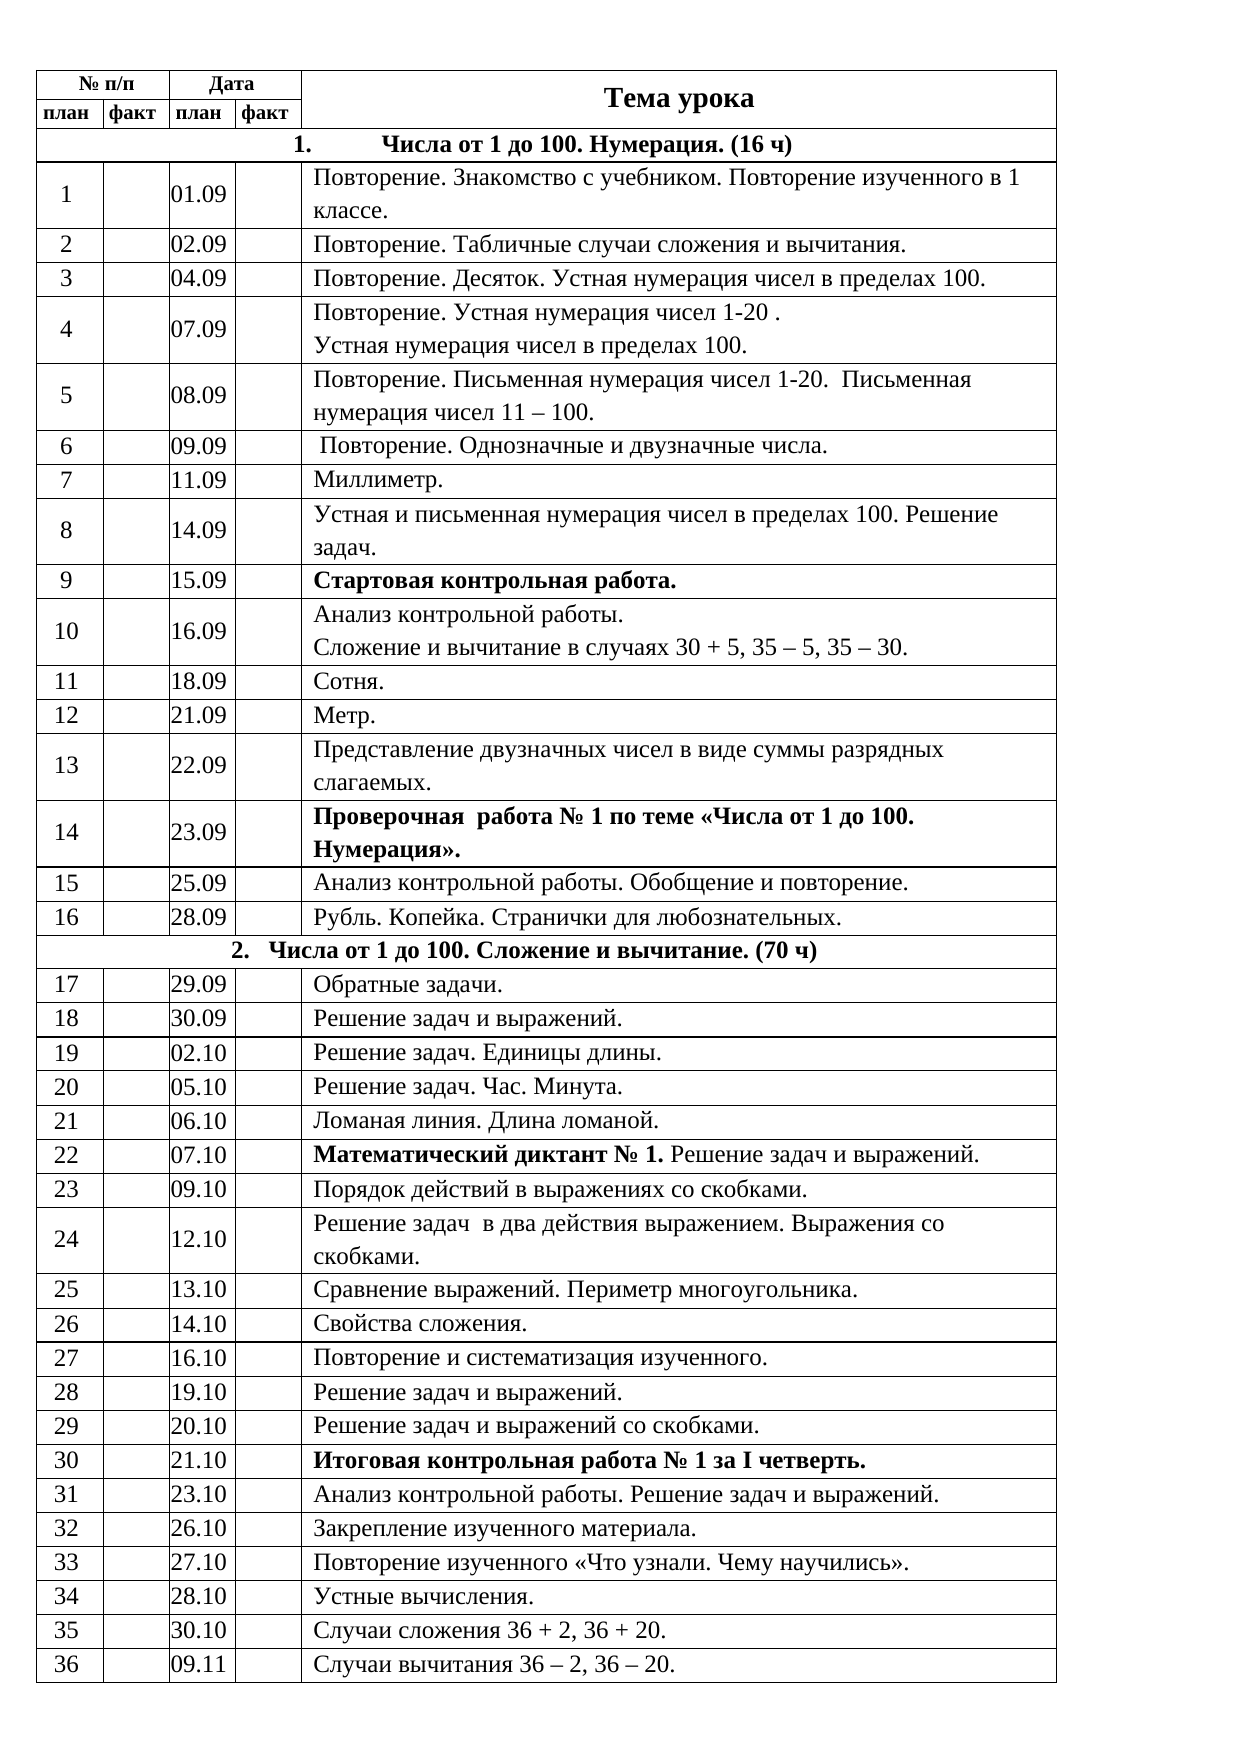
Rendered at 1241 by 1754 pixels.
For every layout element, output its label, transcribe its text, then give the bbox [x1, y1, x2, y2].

table_cell факт [104, 100, 169, 128]
table_cell [236, 1649, 301, 1682]
table_cell 35 [37, 1615, 103, 1648]
table_cell 06.10 [170, 1106, 235, 1138]
table_cell Обратные задачи. [302, 969, 1056, 1002]
table_cell 18.09 [170, 666, 235, 699]
table_cell Устная и письменная нумерация чисел в пределах 100. Решение задач. [302, 499, 1056, 564]
table_cell 23.09 [170, 801, 235, 866]
table_cell Решение задач. Единицы длины. [302, 1038, 1056, 1070]
table_cell [104, 1208, 169, 1273]
table_cell Решение задач. Час. Минута. [302, 1071, 1056, 1104]
table_cell 07.10 [170, 1140, 235, 1173]
table_cell 08.09 [170, 364, 235, 429]
table_cell [104, 1274, 169, 1307]
table_cell 7 [37, 465, 103, 498]
table_cell 05.10 [170, 1071, 235, 1104]
table_cell Ломаная линия. Длина ломаной. [302, 1106, 1056, 1138]
table_cell 13.10 [170, 1274, 235, 1307]
table_cell [236, 229, 301, 262]
table_cell [236, 1377, 301, 1409]
table_cell [104, 565, 169, 598]
table_cell [236, 902, 301, 934]
table_cell 31 [37, 1479, 103, 1512]
table_cell Проверочная работа № 1 по теме «Числа от 1 до 100. Нумерация». [302, 801, 1056, 866]
table_cell 30.10 [170, 1615, 235, 1648]
table_cell Сравнение выражений. Периметр многоугольника. [302, 1274, 1056, 1307]
table_cell [104, 1038, 169, 1070]
table_cell Решение задач и выражений. [302, 1377, 1056, 1409]
table_cell Повторение и систематизация изученного. [302, 1343, 1056, 1376]
table_cell [104, 868, 169, 901]
table_cell Повторение. Табличные случаи сложения и вычитания. [302, 229, 1056, 262]
table_cell [104, 1174, 169, 1207]
table_cell 19 [37, 1038, 103, 1070]
table_cell 25.09 [170, 868, 235, 901]
table_cell 19.10 [170, 1377, 235, 1409]
table_cell [236, 1003, 301, 1036]
table_cell [104, 1003, 169, 1036]
table_cell 30.09 [170, 1003, 235, 1036]
table_cell Повторение. Десяток. Устная нумерация чисел в пределах 100. [302, 263, 1056, 296]
table_cell 30 [37, 1445, 103, 1478]
table_cell 9 [37, 565, 103, 598]
table_cell 14.10 [170, 1309, 235, 1341]
table_cell Числа от 1 до 100. Сложение и вычитание. (70 ч) [37, 936, 1056, 968]
table_cell [236, 1343, 301, 1376]
table_cell [104, 1445, 169, 1478]
table_cell 25 [37, 1274, 103, 1307]
table_cell [104, 1649, 169, 1682]
table_cell 3 [37, 263, 103, 296]
table_cell [104, 297, 169, 363]
table_cell Решение задач и выражений. [302, 1003, 1056, 1036]
table_header Дата [170, 71, 301, 99]
table_cell [236, 700, 301, 733]
table_cell 16.09 [170, 599, 235, 665]
table_cell 27 [37, 1343, 103, 1376]
table_cell 28.10 [170, 1581, 235, 1614]
table_cell Итоговая контрольная работа № 1 за I четверть. [302, 1445, 1056, 1478]
table_cell [104, 163, 169, 228]
table_cell 14 [37, 801, 103, 866]
table_cell [104, 1309, 169, 1341]
table_cell [104, 1513, 169, 1546]
table_cell план [37, 100, 103, 128]
table_cell [236, 263, 301, 296]
table_cell 07.09 [170, 297, 235, 363]
table_cell Повторение. Однозначные и двузначные числа. [302, 431, 1056, 463]
table_cell [104, 1581, 169, 1614]
table_cell 20 [37, 1071, 103, 1104]
table_cell 28.09 [170, 902, 235, 934]
table_header № п/п [37, 71, 169, 99]
table_cell 16.10 [170, 1343, 235, 1376]
table_cell [236, 1071, 301, 1104]
table_cell Свойства сложения. [302, 1309, 1056, 1341]
table_cell [236, 734, 301, 800]
table_cell 16 [37, 902, 103, 934]
table_cell [236, 565, 301, 598]
table_cell [104, 364, 169, 429]
table_cell 09.10 [170, 1174, 235, 1207]
table_cell Метр. [302, 700, 1056, 733]
table_cell Математический диктант № 1. Решение задач и выражений. [302, 1140, 1056, 1173]
table_cell [104, 1479, 169, 1512]
table_cell [104, 1411, 169, 1444]
table_cell [236, 1411, 301, 1444]
table_cell Случаи вычитания 36 – 2, 36 – 20. [302, 1649, 1056, 1682]
table_cell Повторение. Устная нумерация чисел 1-20 . Устная нумерация чисел в пределах 100. [302, 297, 1056, 363]
table_cell [104, 969, 169, 1002]
table_cell 02.10 [170, 1038, 235, 1070]
table_cell [104, 1140, 169, 1173]
table_cell Сотня. [302, 666, 1056, 699]
table_cell [236, 364, 301, 429]
table_cell Анализ контрольной работы. Решение задач и выражений. [302, 1479, 1056, 1512]
table_cell 33 [37, 1547, 103, 1580]
table_cell Повторение изученного «Что узнали. Чему научились». [302, 1547, 1056, 1580]
table_cell [104, 263, 169, 296]
table_cell 29 [37, 1411, 103, 1444]
table_header Тема урока [302, 71, 1056, 128]
table_cell Представление двузначных чисел в виде суммы разрядных слагаемых. [302, 734, 1056, 800]
table_cell 21.09 [170, 700, 235, 733]
table_cell [236, 1547, 301, 1580]
table_cell 15.09 [170, 565, 235, 598]
table_cell [236, 868, 301, 901]
table_cell Стартовая контрольная работа. [302, 565, 1056, 598]
table_cell 21.10 [170, 1445, 235, 1478]
table_cell 34 [37, 1581, 103, 1614]
table_cell 11.09 [170, 465, 235, 498]
table_cell [104, 431, 169, 463]
table_cell 22.09 [170, 734, 235, 800]
table_cell 12.10 [170, 1208, 235, 1273]
table_cell [104, 1071, 169, 1104]
table_cell 29.09 [170, 969, 235, 1002]
table_cell [104, 801, 169, 866]
table_cell [236, 1513, 301, 1546]
table_cell 21 [37, 1106, 103, 1138]
table_cell 23.10 [170, 1479, 235, 1512]
table_cell [104, 1343, 169, 1376]
table_cell [104, 666, 169, 699]
table_cell Решение задач в два действия выражением. Выражения со скобками. [302, 1208, 1056, 1273]
table_cell Анализ контрольной работы. Обобщение и повторение. [302, 868, 1056, 901]
table_cell Решение задач и выражений со скобками. [302, 1411, 1056, 1444]
table_cell 02.09 [170, 229, 235, 262]
table_cell [104, 1547, 169, 1580]
table_cell [236, 465, 301, 498]
table_cell 5 [37, 364, 103, 429]
table_cell Порядок действий в выражениях со скобками. [302, 1174, 1056, 1207]
table_cell [104, 599, 169, 665]
table_cell 8 [37, 499, 103, 564]
table_cell Закрепление изученного материала. [302, 1513, 1056, 1546]
table_cell Миллиметр. [302, 465, 1056, 498]
table_cell [236, 1174, 301, 1207]
table_cell [236, 1581, 301, 1614]
table_cell 09.09 [170, 431, 235, 463]
table_cell 10 [37, 599, 103, 665]
table_cell [236, 1615, 301, 1648]
table_cell 23 [37, 1174, 103, 1207]
table_cell 27.10 [170, 1547, 235, 1580]
table_cell Повторение. Письменная нумерация чисел 1-20. Письменная нумерация чисел 11 – 100. [302, 364, 1056, 429]
table_cell 14.09 [170, 499, 235, 564]
table_cell [236, 1309, 301, 1341]
table_cell 26 [37, 1309, 103, 1341]
table_cell [104, 1377, 169, 1409]
table_cell [104, 1106, 169, 1138]
table_cell [104, 734, 169, 800]
table_cell 13 [37, 734, 103, 800]
table_cell [236, 431, 301, 463]
table_cell [104, 1615, 169, 1648]
table_cell [236, 1038, 301, 1070]
table_cell 2 [37, 229, 103, 262]
table_cell [104, 499, 169, 564]
table_cell 11 [37, 666, 103, 699]
table_cell [236, 297, 301, 363]
table_cell план [170, 100, 235, 128]
table_cell Случаи сложения 36 + 2, 36 + 20. [302, 1615, 1056, 1648]
table_cell Числа от 1 до 100. Нумерация. (16 ч) [37, 129, 1056, 161]
table_cell [236, 499, 301, 564]
table_cell Повторение. Знакомство с учебником. Повторение изученного в 1 классе. [302, 163, 1056, 228]
table_cell [236, 1140, 301, 1173]
table_cell [236, 666, 301, 699]
table_cell [104, 229, 169, 262]
table_cell [104, 465, 169, 498]
table_cell [236, 1208, 301, 1273]
table_cell [236, 1106, 301, 1138]
table_cell 04.09 [170, 263, 235, 296]
table_cell Устные вычисления. [302, 1581, 1056, 1614]
table_cell [104, 902, 169, 934]
table_cell [236, 599, 301, 665]
table_cell Рубль. Копейка. Странички для любознательных. [302, 902, 1056, 934]
table_cell 26.10 [170, 1513, 235, 1546]
table_cell [236, 163, 301, 228]
table_cell [104, 700, 169, 733]
table_cell Анализ контрольной работы. Сложение и вычитание в случаях 30 + 5, 35 – 5, 35 – 30. [302, 599, 1056, 665]
table_cell 01.09 [170, 163, 235, 228]
table_cell 09.11 [170, 1649, 235, 1682]
table_cell 32 [37, 1513, 103, 1546]
table_cell 22 [37, 1140, 103, 1173]
table_cell [236, 969, 301, 1002]
table_cell [236, 1445, 301, 1478]
table_cell 18 [37, 1003, 103, 1036]
table_cell [236, 801, 301, 866]
table_cell 24 [37, 1208, 103, 1273]
table_cell 12 [37, 700, 103, 733]
table_cell 6 [37, 431, 103, 463]
table_cell [236, 1479, 301, 1512]
table_cell 36 [37, 1649, 103, 1682]
table_cell [236, 1274, 301, 1307]
table_cell 1 [37, 163, 103, 228]
table_cell 20.10 [170, 1411, 235, 1444]
table_cell факт [236, 100, 301, 128]
table_cell 28 [37, 1377, 103, 1409]
table_cell 15 [37, 868, 103, 901]
table_cell 4 [37, 297, 103, 363]
table_cell 17 [37, 969, 103, 1002]
